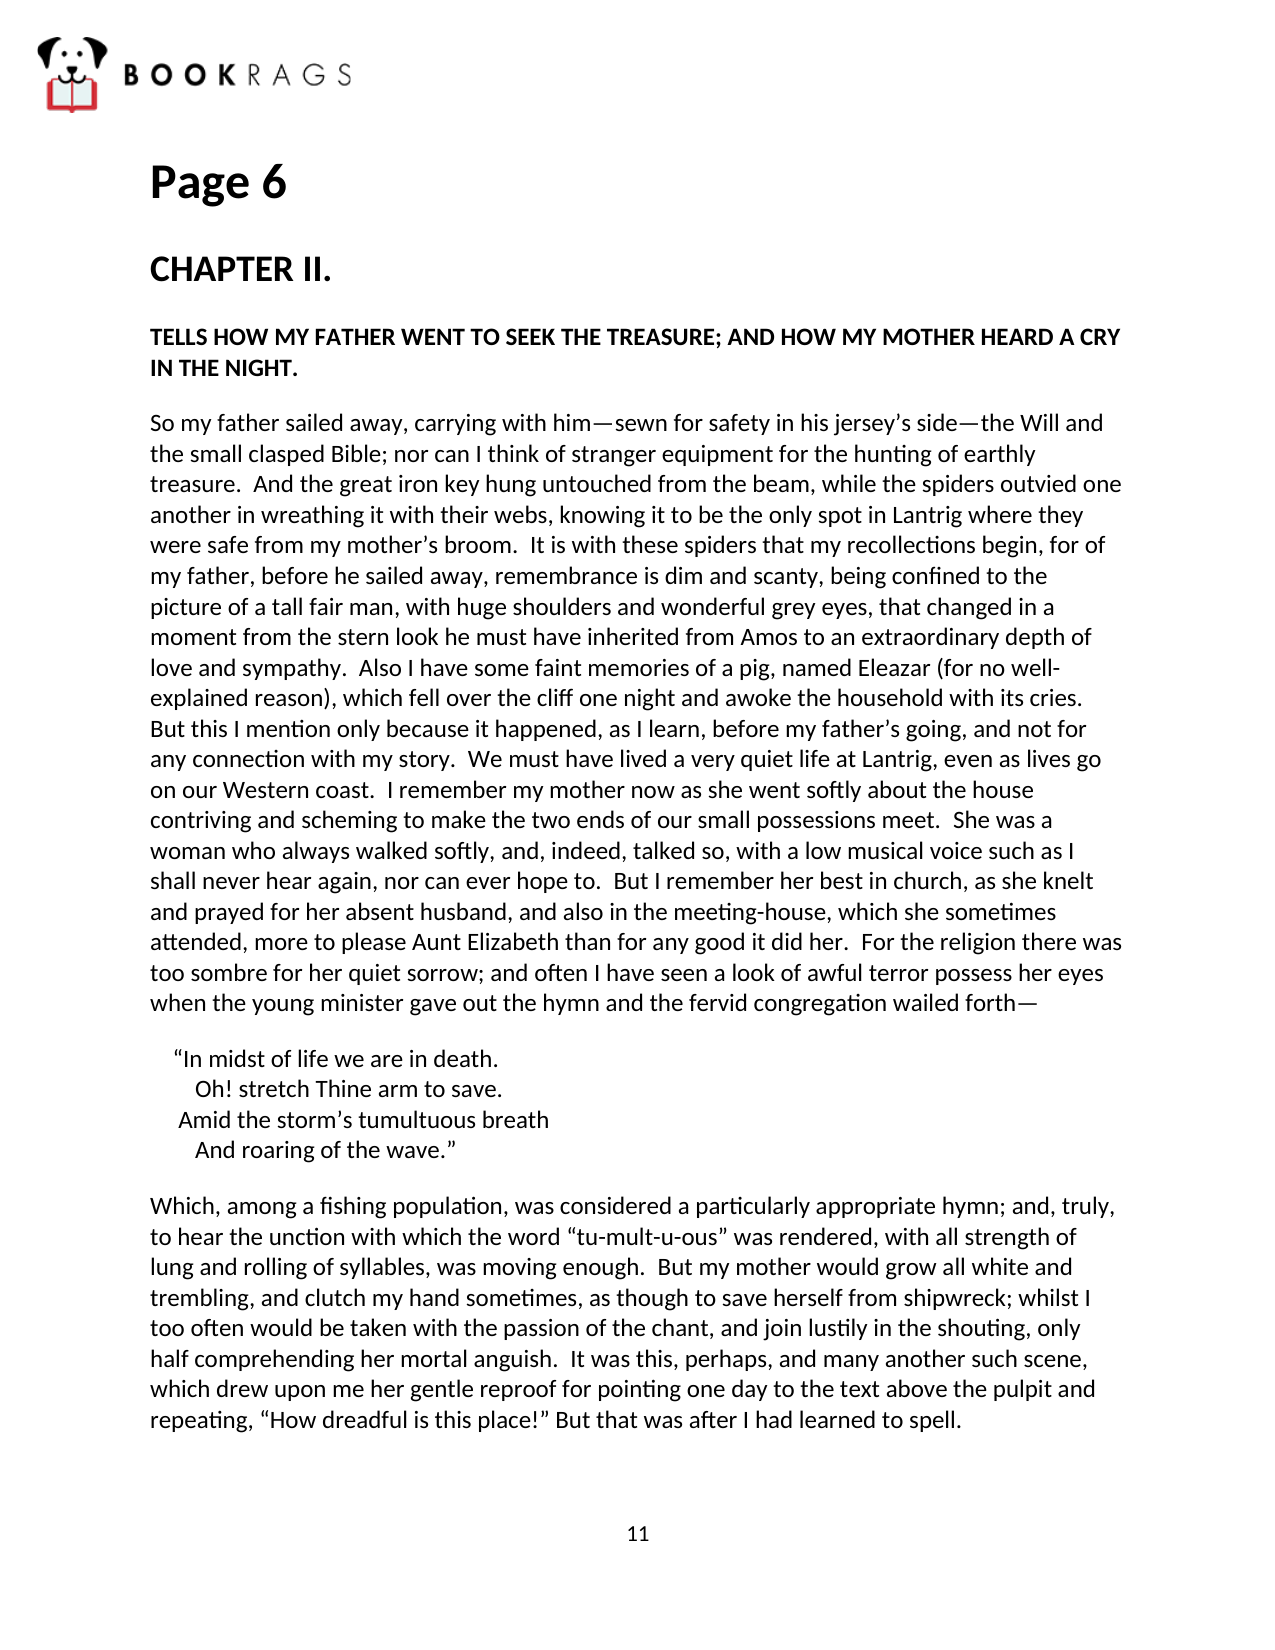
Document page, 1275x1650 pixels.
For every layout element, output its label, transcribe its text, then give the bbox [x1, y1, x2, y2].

text TELLS HOW MY FATHER WENT TO SEEK THE TREASURE; AND HOW MY MOTHER HEARD A CRY IN THE NIGHT. [150, 322, 1125, 383]
text “In midst of life we are in death. Oh! stretch Thine arm to save. Amid the storm’s tumultuous breath And roaring of the wave.” [150, 1043, 1125, 1165]
text CHAPTER II. [150, 244, 1125, 290]
text Page 6 [150, 150, 1125, 211]
text Which, among a fishing population, was considered a particularly appropriate hymn; and, truly, to hear the unction with which the word “tu-mult-u-ous” was rendered, with all strength of lung and rolling of syllables, was moving enough. But my mother would grow all white and trembling, and clutch my hand sometimes, as though to save herself from shipwreck; whilst I too often would be taken with the passion of the chant, and join lustily in the shouting, only half comprehending her mortal anguish. It was this, perhaps, and many another such scene, which drew upon me her gentle reproof for pointing one day to the text above the pulpit and repeating, “How dreadful is this place!” But that was after I had learned to spell. [150, 1190, 1125, 1434]
text So my father sailed away, carrying with him—­sewn for safety in his jersey’s side—­the Will and the small clasped Bible; nor can I think of stranger equipment for the hunting of earthly treasure. And the great iron key hung untouched from the beam, while the spiders outvied one another in wreathing it with their webs, knowing it to be the only spot in Lantrig where they were safe from my mother’s broom. It is with these spiders that my recollections begin, for of my father, before he sailed away, remembrance is dim and scanty, being confined to the picture of a tall fair man, with huge shoulders and wonderful grey eyes, that changed in a moment from the stern look he must have inherited from Amos to an extraordinary depth of love and sympathy. Also I have some faint memories of a pig, named Eleazar (for no well-explained reason), which fell over the cliff one night and awoke the household with its cries. But this I mention only because it happened, as I learn, before my father’s going, and not for any connection with my story. We must have lived a very quiet life at Lantrig, even as lives go on our Western coast. I remember my mother now as she went softly about the house contriving and scheming to make the two ends of our small possessions meet. She was a woman who always walked softly, and, indeed, talked so, with a low musical voice such as I shall never hear again, nor can ever hope to. But I remember her best in church, as she knelt and prayed for her absent husband, and also in the meeting-house, which she sometimes attended, more to please Aunt Elizabeth than for any good it did her. For the religion there was too sombre for her quiet sorrow; and often I have seen a look of awful terror possess her eyes when the young minister gave out the hymn and the fervid congregation wailed forth—­ [150, 408, 1125, 1018]
picture [37, 37, 351, 113]
